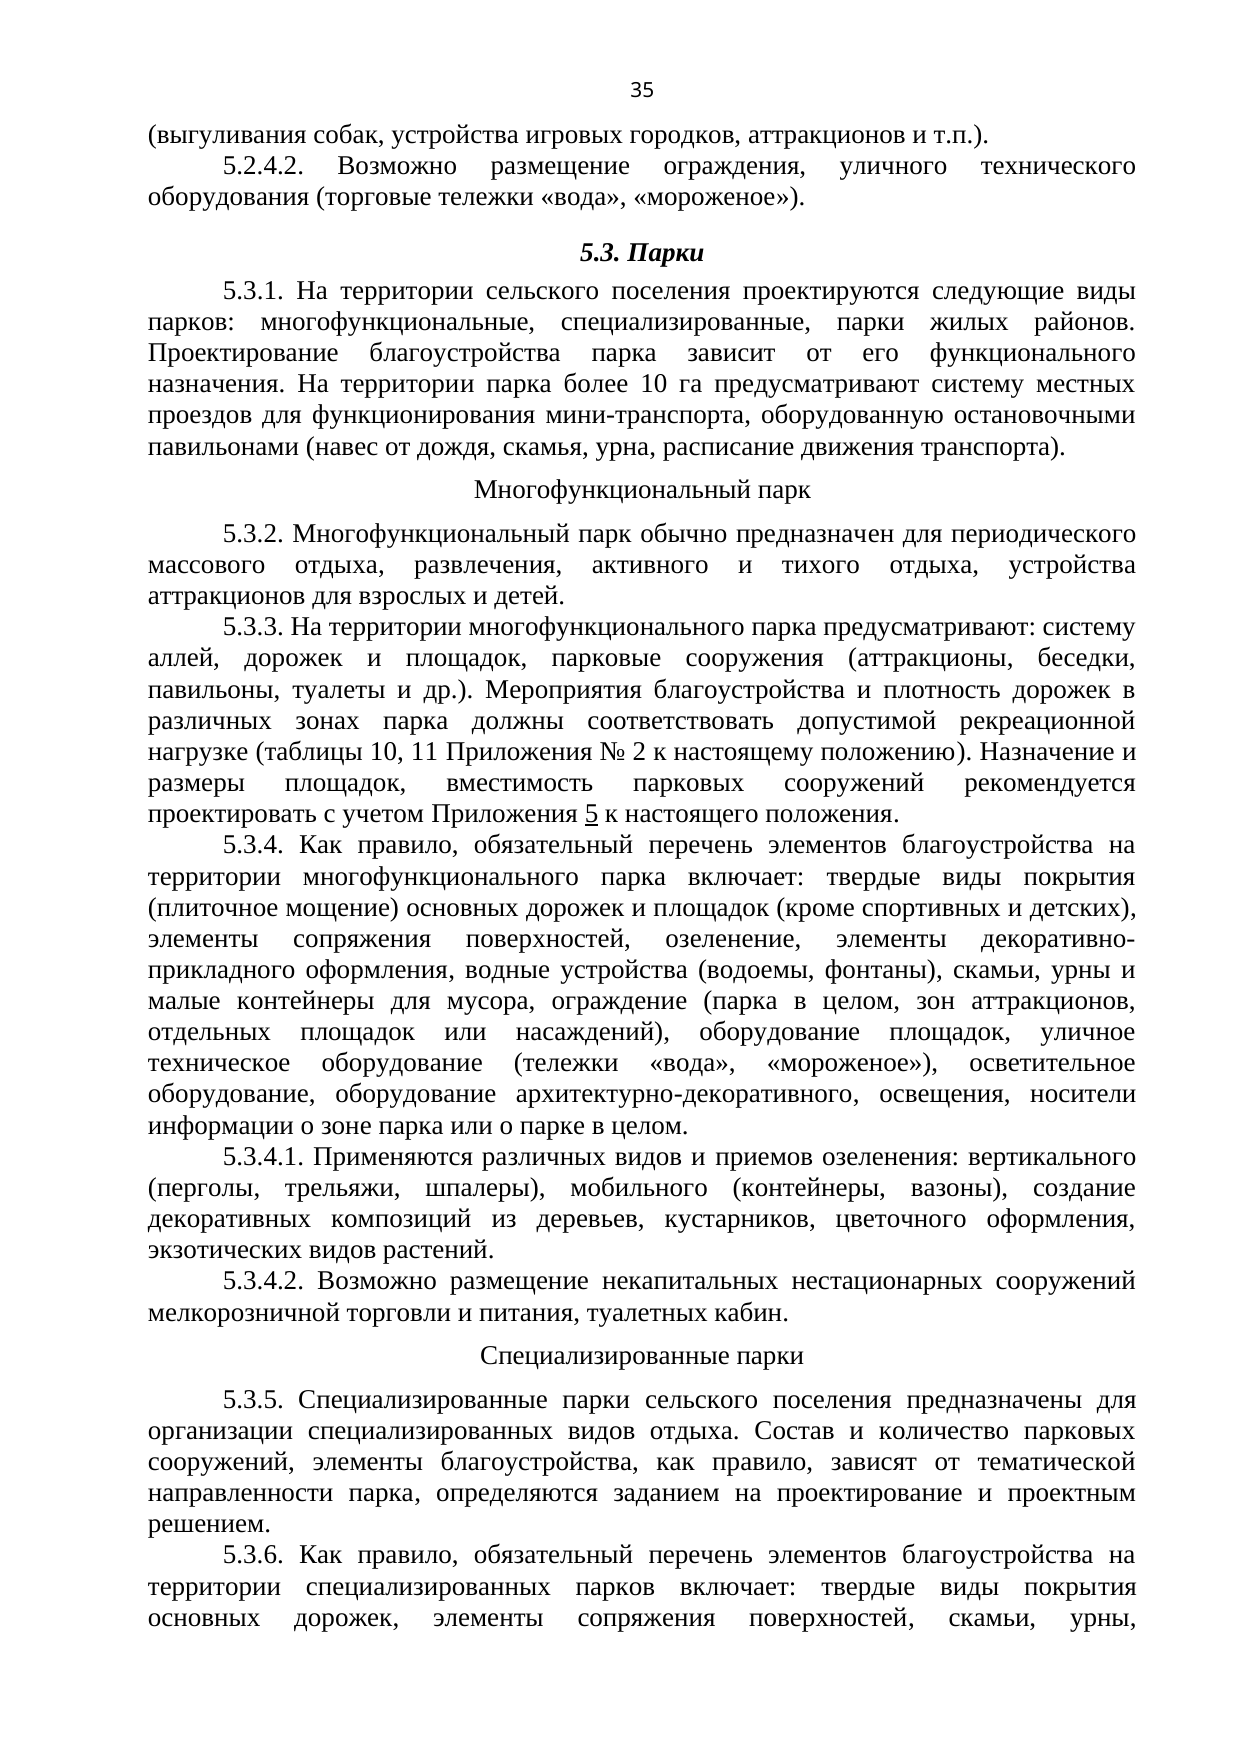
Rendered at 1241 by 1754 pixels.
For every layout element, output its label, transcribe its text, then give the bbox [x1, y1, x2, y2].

text Специализированные парки [148, 1339, 1137, 1370]
text 5.3.4.2. Возможно размещение некапитальных нестационарных сооружений мелкорозничной торговли и питания, туалетных кабин. [148, 1264, 1137, 1327]
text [148, 1539, 1137, 1632]
text Многофункциональный парк [148, 473, 1137, 504]
text 5.2.4.2. Возможно размещение ограждения, уличного технического оборудования (торговые тележки «вода», «мороженое»). [148, 149, 1137, 212]
text 5.3.4.1. Применяются различных видов и приемов озеленения: вертикального (перголы, трельяжи, шпалеры), мобильного (контейнеры, вазоны), создание декоративных композиций из деревьев, кустарников, цветочного оформления, экзотических видов растений. [148, 1140, 1137, 1264]
text 5.3.2. Многофункциональный парк обычно предназначен для периодического массового отдыха, развлечения, активного и тихого отдыха, устройства аттракционов для взрослых и детей. [148, 517, 1137, 610]
text 5.3.4. Как правило, обязательный перечень элементов благоустройства на территории многофункционального парка включает: твердые виды покрытия (плиточное мощение) основных дорожек и площадок (кроме спортивных и детских), элементы сопряжения поверхностей, озеленение, элементы декоративно-прикладного оформления, водные устройства (водоемы, фонтаны), скамьи, урны и малые контейнеры для мусора, ограждение (парка в целом, зон аттракционов, отдельных площадок или насаждений), оборудование площадок, уличное техническое оборудование (тележки «вода», «мороженое»), осветительное оборудование, оборудование архитектурно-декоративного, освещения, носители информации о зоне парка или о парке в целом. [148, 828, 1137, 1140]
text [148, 118, 1137, 149]
text 5.3.1. На территории сельского поселения проектируются следующие виды парков: многофункциональные, специализированные, парки жилых районов. Проектирование благоустройства парка зависит от его функционального назначения. На территории парка более предусматривают систему местных проездов для функционирования мини-транспорта, оборудованную остановочными павильонами (навес от дождя, скамья, урна, расписание движения транспорта). [148, 274, 1137, 461]
subtitle 5.3. Парки [148, 237, 1137, 268]
text 5.3.5. Специализированные парки сельского поселения предназначены для организации специализированных видов отдыха. Состав и количество парковых сооружений, элементы благоустройства, как правило, зависят от тематической направленности парка, определяются заданием на проектирование и проектным решением. [148, 1383, 1137, 1539]
text 5.3.3. На территории многофункционального парка предусматривают: систему аллей, дорожек и площадок, парковые сооружения (аттракционы, беседки, павильоны, туалеты и др.). Мероприятия благоустройства и плотность дорожек в различных зонах парка должны соответствовать допустимой рекреационной нагрузке (таблицы 10, 11 Приложения № 2 к настоящему положению). Назначение и размеры площадок, вместимость парковых сооружений рекомендуется проектировать с учетом Приложения 5 к настоящего положения. [148, 610, 1137, 828]
